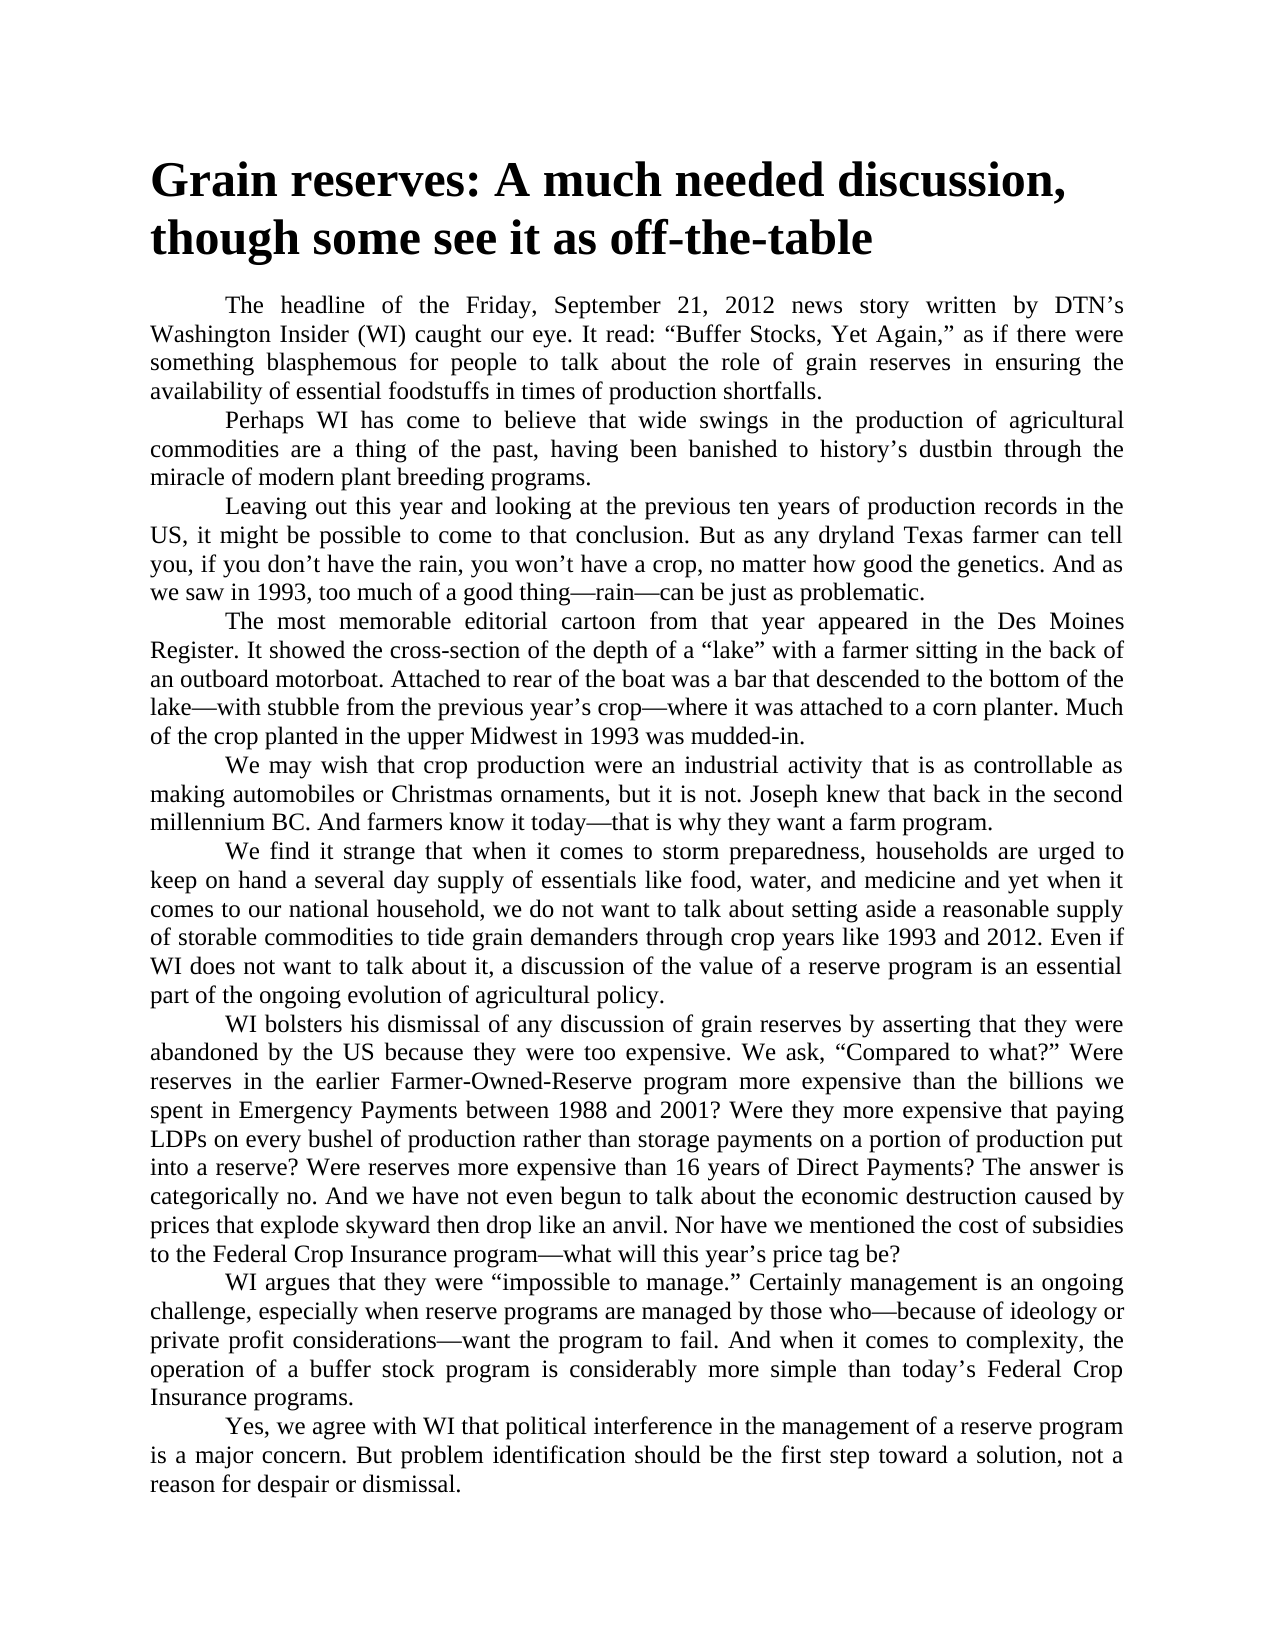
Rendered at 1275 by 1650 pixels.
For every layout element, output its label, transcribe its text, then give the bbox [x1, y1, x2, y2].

text WI bolsters his dismissal of any discussion of grain reserves by asserting that they were abandoned by the US because they were too expensive. We ask, “Compared to what?” Were reserves in the earlier Farmer-Owned-Reserve program more expensive than the billions we spent in Emergency Payments between 1988 and 2001? Were they more expensive that paying LDPs on every bushel of production rather than storage payments on a portion of production put into a reserve? Were reserves more expensive than 16 years of Direct Payments? The answer is categorically no. And we have not even begun to talk about the economic destruction caused by prices that explode skyward then drop like an anvil. Nor have we mentioned the cost of subsidies to the Federal Crop Insurance program—what will this year’s price tag be? [150, 1009, 1125, 1267]
text We may wish that crop production were an industrial activity that is as controllable as making automobiles or Christmas ornaments, but it is not. Joseph knew that back in the second millennium BC. And farmers know it today—that is why they want a farm program. [150, 750, 1125, 836]
text Grain reserves: A much needed discussion, though some see it as off-the-table [150, 150, 1125, 265]
text Yes, we agree with WI that political interference in the management of a reserve program is a major concern. But problem identification should be the first step toward a solution, not a reason for despair or dismissal. [150, 1411, 1125, 1497]
text The headline of the Friday, September 21, 2012 news story written by DTN’s Washington Insider (WI) caught our eye. It read: “Buffer Stocks, Yet Again,” as if there were something blasphemous for people to talk about the role of grain reserves in ensuring the availability of essential foodstuffs in times of production shortfalls. [150, 290, 1125, 405]
text Leaving out this year and looking at the previous ten years of production records in the US, it might be possible to come to that conclusion. But as any dryland Texas farmer can tell you, if you don’t have the rain, you won’t have a crop, no matter how good the genetics. And as we saw in 1993, too much of a good thing—rain—can be just as problematic. [150, 491, 1125, 606]
text We find it strange that when it comes to storm preparedness, households are urged to keep on hand a several day supply of essentials like food, water, and medicine and yet when it comes to our national household, we do not want to talk about setting aside a reasonable supply of storable commodities to tide grain demanders through crop years like 1993 and 2012. Even if WI does not want to talk about it, a discussion of the value of a reserve program is an essential part of the ongoing evolution of agricultural policy. [150, 836, 1125, 1009]
text WI argues that they were “impossible to manage.” Certainly management is an ongoing challenge, especially when reserve programs are managed by those who—because of ideology or private profit considerations—want the program to fail. And when it comes to complexity, the operation of a buffer stock program is considerably more simple than today’s Federal Crop Insurance programs. [150, 1267, 1125, 1411]
text The most memorable editorial cartoon from that year appeared in the Des Moines Register. It showed the cross-section of the depth of a “lake” with a farmer sitting in the back of an outboard motorboat. Attached to rear of the boat was a bar that descended to the bottom of the lake—with stubble from the previous year’s crop—where it was attached to a corn planter. Much of the crop planted in the upper Midwest in 1993 was mudded-in. [150, 606, 1125, 750]
text Perhaps WI has come to believe that wide swings in the production of agricultural commodities are a thing of the past, having been banished to history’s dustbin through the miracle of modern plant breeding programs. [150, 405, 1125, 491]
